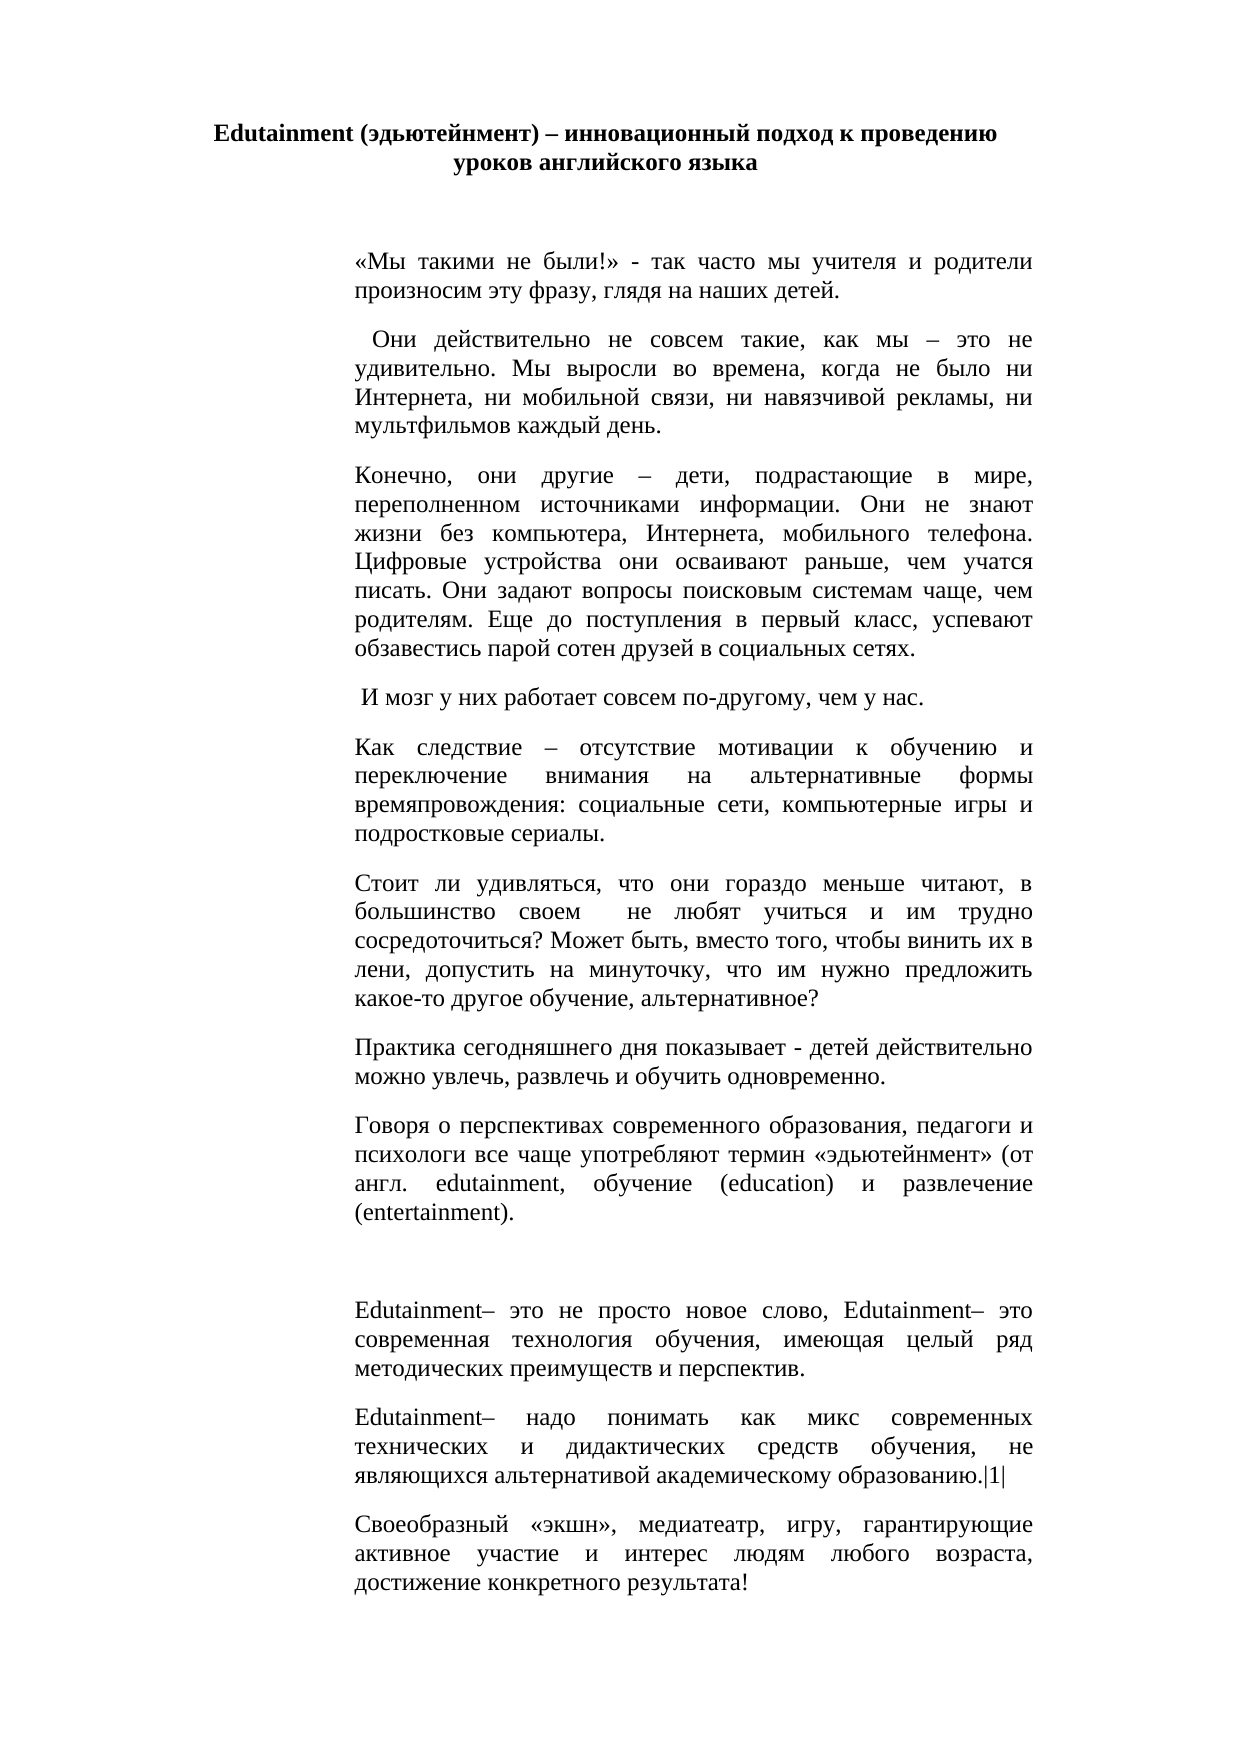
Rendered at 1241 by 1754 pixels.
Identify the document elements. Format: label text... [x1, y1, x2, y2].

text Конечно, они другие – дети, подрастающие в мире, переполненном источниками информации. Они не знают жизни без компьютера, Интернета, мобильного телефона. Цифровые устройства они осваивают раньше, чем учатся писать. Они задают вопросы поисковым системам чаще, чем родителям. Еще до поступления в первый класс, успевают обзавестись парой сотен друзей в социальных сетях. [354, 460, 1033, 661]
text «Мы такими не были!» - так часто мы учителя и родители произносим эту фразу, глядя на наших детей. [354, 246, 1033, 303]
text Говоря о перспективах современного образования, педагоги и психологи все чаще употребляют термин «эдьютейнмент» (от англ. edutainment, обучение (education) и развлечение (entertainment). [354, 1111, 1033, 1226]
text Как следствие – отсутствие мотивации к обучению и переключение внимания на альтернативные формы времяпровождения: социальные сети, компьютерные игры и подростковые сериалы. [354, 732, 1033, 847]
text И мозг у них работает совсем по-другому, чем у нас. [354, 682, 1033, 711]
text Edutainment (эдьютейнмент) – инновационный подход к проведению уроков английского языка [177, 118, 1033, 176]
text Практика сегодняшнего дня показывает - детей действительно можно увлечь, развлечь и обучить одновременно. [354, 1032, 1033, 1090]
text Своеобразный «экшн», медиатеатр, игру, гарантирующие активное участие и интерес людям любого возраста, достижение конкретного результата! [354, 1509, 1033, 1596]
text Стоит ли удивляться, что они гораздо меньше читают, в большинство своем не любят учиться и им трудно сосредоточиться? Может быть, вместо того, чтобы винить их в лени, допустить на минуточку, что им нужно предложить какое-то другое обучение, альтернативное? [354, 868, 1033, 1011]
text Edutainment– надо понимать как микс современных технических и дидактических средств обучения, не являющихся альтернативой академическому образованию.|1| [354, 1402, 1033, 1489]
text Edutainment– это не просто новое слово, Edutainment– это современная технология обучения, имеющая целый ряд методических преимуществ и перспектив. [354, 1295, 1033, 1382]
text Они действительно не совсем такие, как мы – это не удивительно. Мы выросли во времена, когда не было ни Интернета, ни мобильной связи, ни навязчивой рекламы, ни мультфильмов каждый день. [354, 324, 1033, 439]
